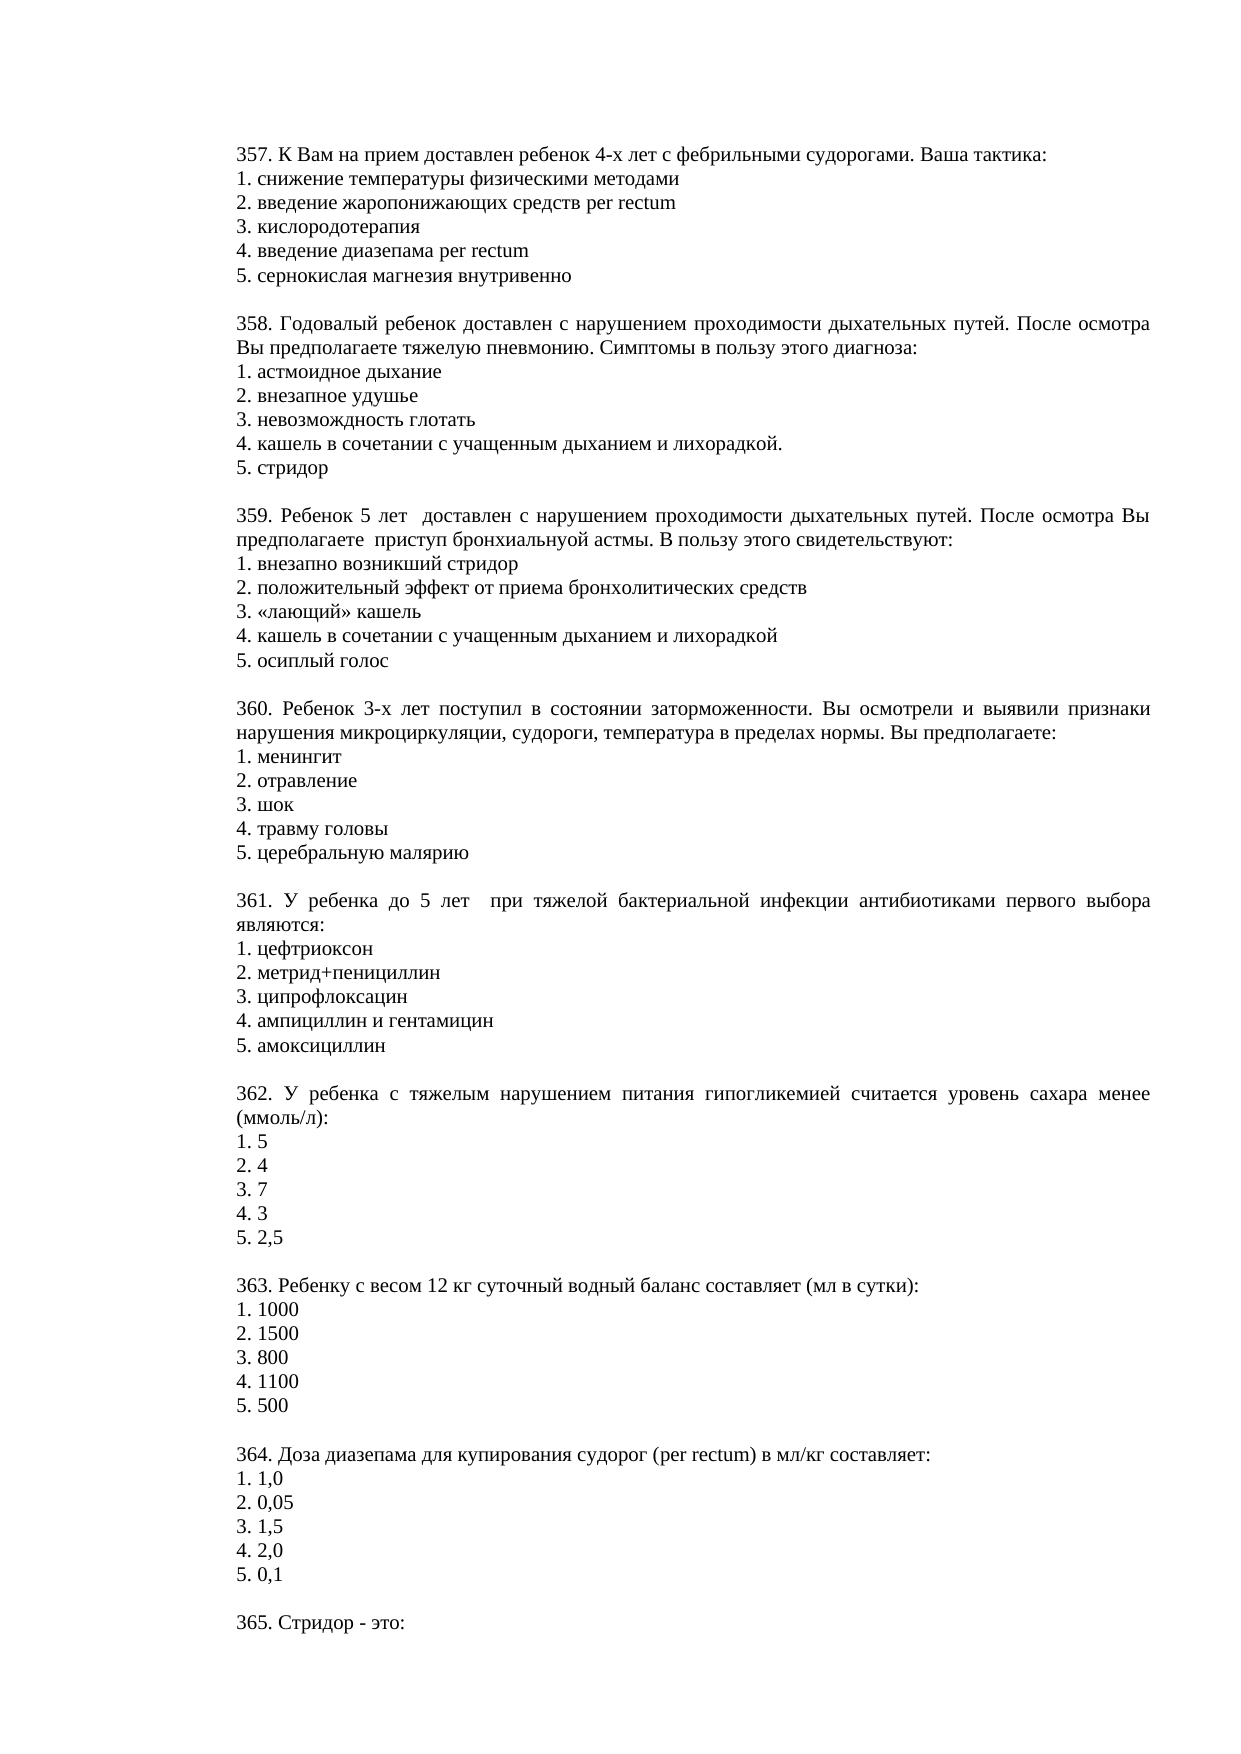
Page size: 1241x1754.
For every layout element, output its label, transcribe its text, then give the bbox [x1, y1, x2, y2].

text 4. 2,0 [177, 1538, 1152, 1562]
text 2. положительный эффект от приема бронхолитических средств [177, 575, 1152, 599]
text 3. невозмождность глотать [177, 407, 1152, 431]
text 1. 1,0 [177, 1466, 1152, 1490]
text 3. ципрофлоксацин [177, 984, 1152, 1008]
text 361. У ребенка до 5 лет при тяжелой бактериальной инфекции антибиотиками первого выбора являются: [236, 888, 1152, 936]
text 1. астмоидное дыхание [177, 359, 1152, 383]
text 3. 800 [177, 1345, 1152, 1369]
text 1. менингит [177, 744, 1152, 768]
text 1. 1000 [177, 1297, 1152, 1321]
text 359. Ребенок 5 лет доставлен с нарушением проходимости дыхательных путей. После осмотра Вы предполагаете приступ бронхиальнуой астмы. В пользу этого свидетельствуют: [236, 503, 1152, 551]
text 5. амоксициллин [177, 1032, 1152, 1057]
text 5. 500 [177, 1393, 1152, 1417]
text 4. кашель в сочетании с учащенным дыханием и лихорадкой. [177, 431, 1152, 455]
text 357. К Вам на прием доставлен ребенок 4-х лет с фебрильными судорогами. Ваша тактика: [236, 142, 1152, 166]
text 4. 3 [177, 1201, 1152, 1225]
text 5. 2,5 [177, 1225, 1152, 1249]
text 3. «лающий» кашель [177, 599, 1152, 623]
text 3. 1,5 [177, 1514, 1152, 1538]
text 1. внезапно возникший стридор [177, 551, 1152, 575]
text 3. кислородотерапия [177, 214, 1152, 238]
text 2. внезапное удушье [177, 383, 1152, 407]
text 364. Доза диазепама для купирования судорог (per rectum) в мл/кг составляет: [177, 1442, 1152, 1466]
text 4. 1100 [177, 1369, 1152, 1393]
text 1. 5 [177, 1129, 1152, 1153]
text 3. шок [177, 792, 1152, 816]
text 3. 7 [177, 1177, 1152, 1201]
text 4. ампициллин и гентамицин [177, 1008, 1152, 1032]
text 5. сернокислая магнезия внутривенно [177, 262, 1152, 287]
text 358. Годовалый ребенок доставлен с нарушением проходимости дыхательных путей. После осмотра Вы предполагаете тяжелую пневмонию. Симптомы в пользу этого диагноза: [236, 311, 1152, 359]
text 2. 4 [177, 1153, 1152, 1177]
text 363. Ребенку с весом 12 кг суточный водный баланс составляет (мл в сутки): [177, 1273, 1152, 1297]
text 5. стридор [177, 455, 1152, 479]
text 4. кашель в сочетании с учащенным дыханием и лихорадкой [177, 623, 1152, 647]
text 2. введение жаропонижающих средств per rectum [177, 190, 1152, 214]
text 4. введение диазепама per rectum [177, 238, 1152, 262]
text 1. снижение температуры физическими методами [177, 166, 1152, 190]
text 1. цефтриоксон [177, 936, 1152, 960]
text 2. метрид+пенициллин [177, 960, 1152, 984]
text 4. травму головы [177, 816, 1152, 840]
text 360. Ребенок 3-х лет поступил в состоянии заторможенности. Вы осмотрели и выявили признаки нарушения микроциркуляции, судороги, температура в пределах нормы. Вы предполагаете: [236, 696, 1152, 744]
text 5. 0,1 [177, 1562, 1152, 1586]
text 362. У ребенка с тяжелым нарушением питания гипогликемией считается уровень сахара менее (ммоль/л): [236, 1081, 1152, 1129]
text 5. церебральную малярию [177, 840, 1152, 864]
text 2. 0,05 [177, 1490, 1152, 1514]
text 365. Стридор - это: [177, 1610, 1152, 1634]
text 5. осиплый голос [177, 647, 1152, 672]
text 2. 1500 [177, 1321, 1152, 1345]
text 2. отравление [177, 768, 1152, 792]
